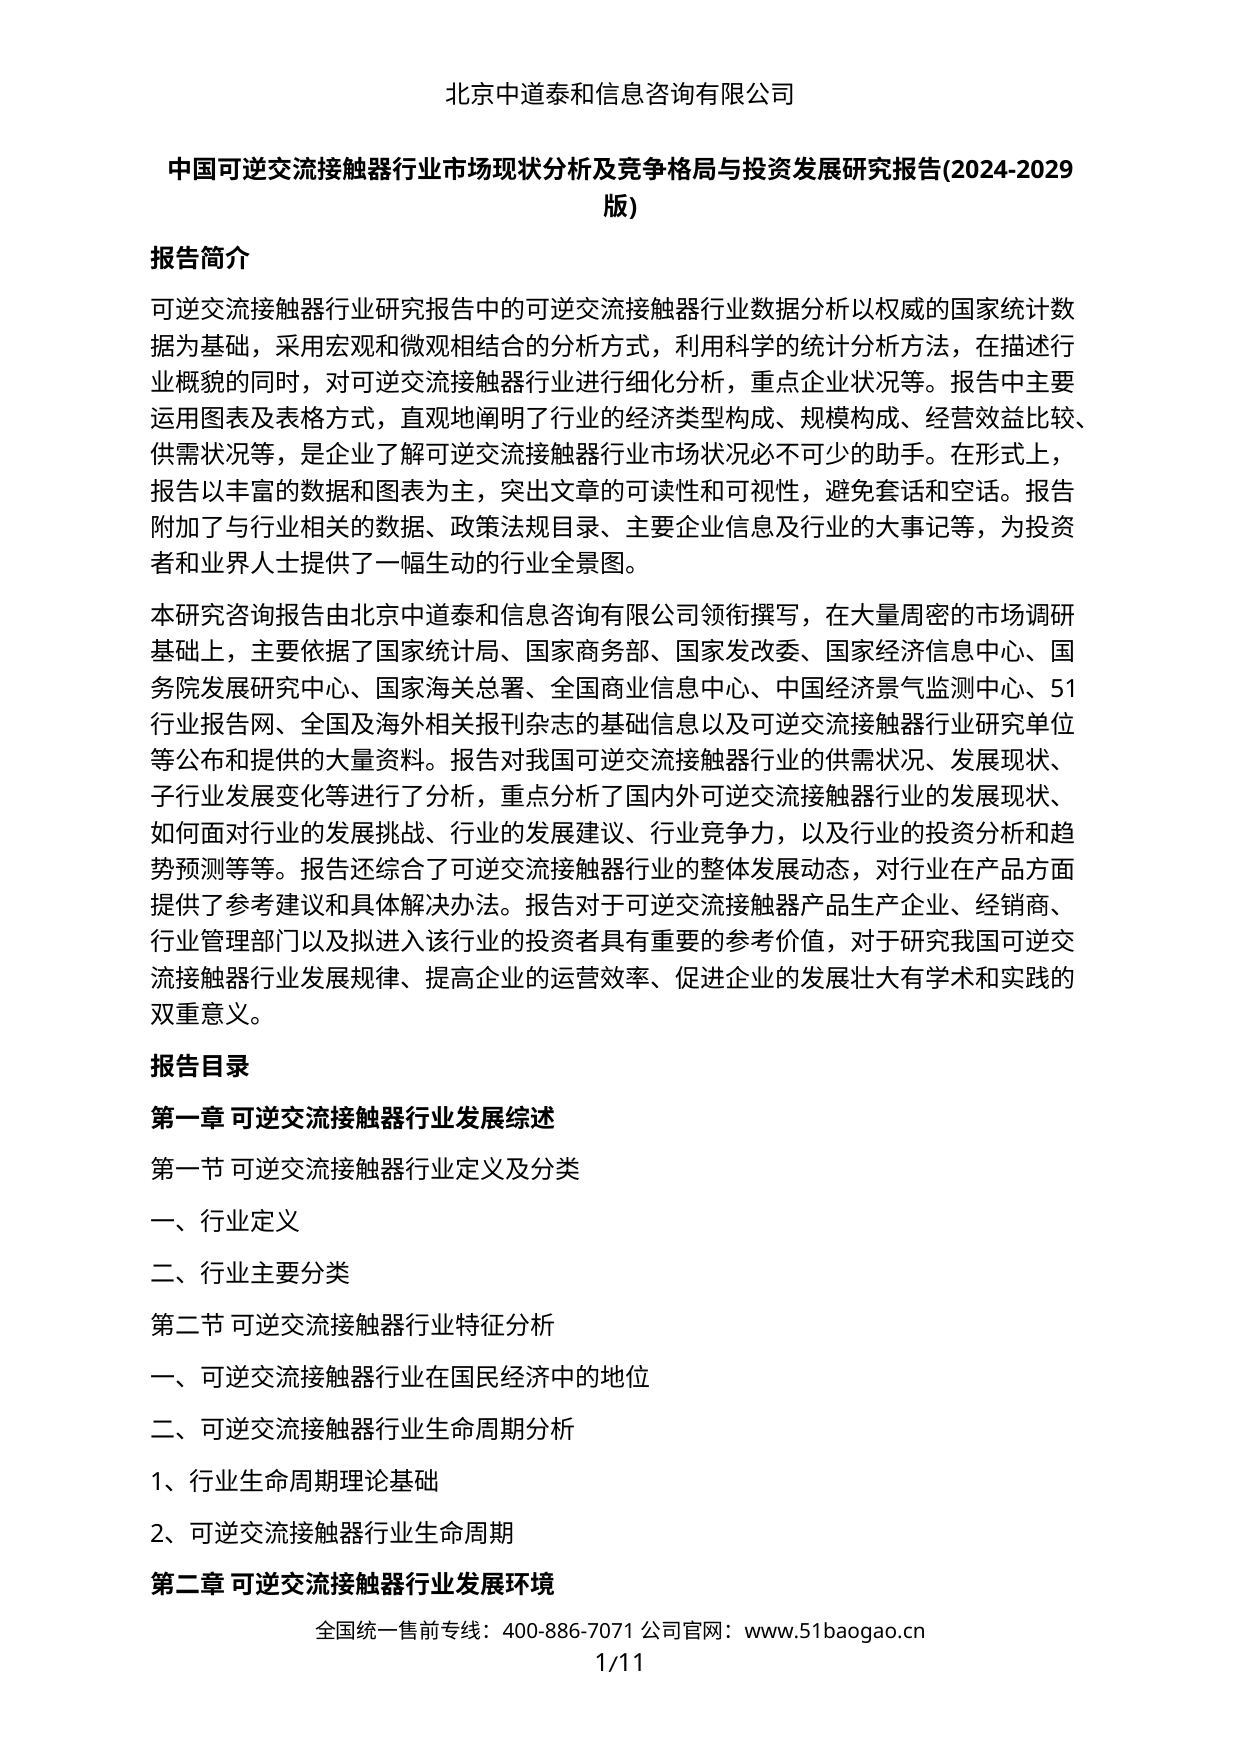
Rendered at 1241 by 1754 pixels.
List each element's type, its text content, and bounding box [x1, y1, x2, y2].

text 二、行业主要分类 [150, 1254, 1090, 1290]
text 第二章 可逆交流接触器行业发展环境 [150, 1565, 1090, 1601]
text 一、可逆交流接触器行业在国民经济中的地位 [150, 1357, 1090, 1394]
text 报告简介 [150, 238, 1090, 274]
text 可逆交流接触器行业研究报告中的可逆交流接触器行业数据分析以权威的国家统计数据为基础，采用宏观和微观相结合的分析方式，利用科学的统计分析方法，在描述行业概貌的同时，对可逆交流接触器行业进行细化分析，重点企业状况等。报告中主要运用图表及表格方式，直观地阐明了行业的经济类型构成、规模构成、经营效益比较、供需状况等，是企业了解可逆交流接触器行业市场状况必不可少的助手。在形式上，报告以丰富的数据和图表为主，突出文章的可读性和可视性，避免套话和空话。报告附加了与行业相关的数据、政策法规目录、主要企业信息及行业的大事记等，为投资者和业界人士提供了一幅生动的行业全景图。 [150, 290, 1090, 580]
text 第二节 可逆交流接触器行业特征分析 [150, 1306, 1090, 1342]
text 第一节 可逆交流接触器行业定义及分类 [150, 1150, 1090, 1186]
text 本研究咨询报告由北京中道泰和信息咨询有限公司领衔撰写，在大量周密的市场调研基础上，主要依据了国家统计局、国家商务部、国家发改委、国家经济信息中心、国务院发展研究中心、国家海关总署、全国商业信息中心、中国经济景气监测中心、51行业报告网、全国及海外相关报刊杂志的基础信息以及可逆交流接触器行业研究单位等公布和提供的大量资料。报告对我国可逆交流接触器行业的供需状况、发展现状、子行业发展变化等进行了分析，重点分析了国内外可逆交流接触器行业的发展现状、如何面对行业的发展挑战、行业的发展建议、行业竞争力，以及行业的投资分析和趋势预测等等。报告还综合了可逆交流接触器行业的整体发展动态，对行业在产品方面提供了参考建议和具体解决办法。报告对于可逆交流接触器产品生产企业、经销商、行业管理部门以及拟进入该行业的投资者具有重要的参考价值，对于研究我国可逆交流接触器行业发展规律、提高企业的运营效率、促进企业的发展壮大有学术和实践的双重意义。 [150, 596, 1090, 1031]
text 1、行业生命周期理论基础 [150, 1461, 1090, 1497]
text 2、可逆交流接触器行业生命周期 [150, 1513, 1090, 1549]
text 第一章 可逆交流接触器行业发展综述 [150, 1098, 1090, 1134]
text 报告目录 [150, 1046, 1090, 1082]
text 一、行业定义 [150, 1202, 1090, 1238]
text 中国可逆交流接触器行业市场现状分析及竞争格局与投资发展研究报告(2024-2029版) [150, 150, 1090, 222]
text 二、可逆交流接触器行业生命周期分析 [150, 1409, 1090, 1446]
